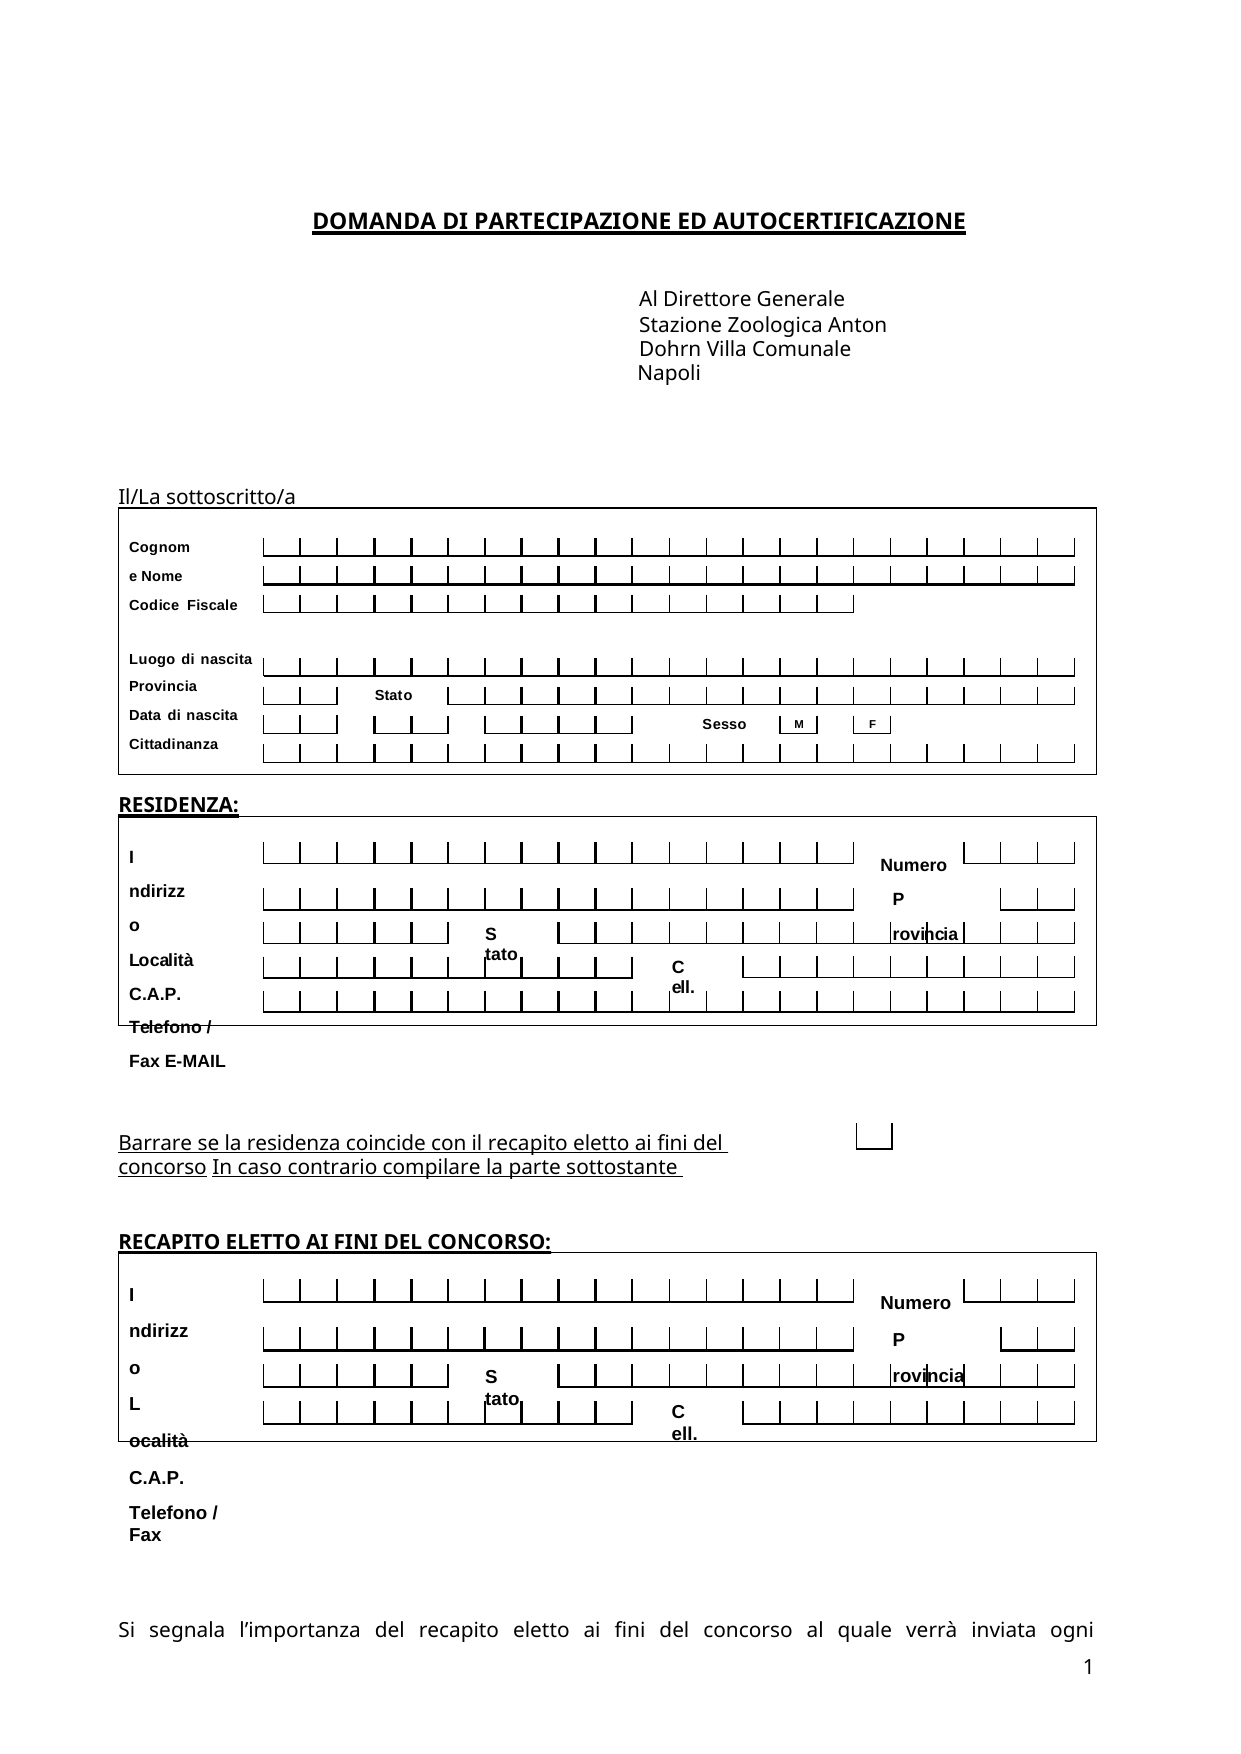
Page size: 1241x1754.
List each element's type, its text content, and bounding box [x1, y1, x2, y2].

text DOMANDA DI PARTECIPAZIONE ED AUTOCERTIFICAZIONE [312, 205, 1107, 236]
text Luogo di nascita Provincia [129, 650, 253, 695]
text Cell. [671, 1401, 706, 1444]
text Barrare se la residenza coincide con il recapito eletto ai fini del concorso In caso contrario compilare la parte sottostante [118, 1131, 806, 1179]
text Indirizzo Località [129, 846, 194, 970]
text Sesso M F [702, 716, 1107, 733]
text Telefono / Fax E-MAIL [129, 1017, 235, 1072]
text Indirizzo Località [129, 1283, 195, 1451]
text Numero Provincia [880, 855, 964, 944]
subtitle RECAPITO ELETTO AI FINI DEL CONCORSO: [118, 1227, 1107, 1256]
text Cognom e Nome [129, 538, 202, 584]
text C.A.P. [129, 1467, 236, 1488]
text C.A.P. [129, 984, 235, 1004]
text Stato [485, 923, 526, 964]
text Telefono / Fax [129, 1502, 236, 1545]
text Data di nascita Cittadinanza [129, 707, 238, 752]
text Numero Provincia [880, 1292, 965, 1386]
text Napoli [231, 361, 1107, 386]
text Al Direttore Generale [639, 284, 1107, 313]
text Stato [374, 687, 413, 704]
text Stazione Zoologica Anton Dohrn Villa Comunale [639, 313, 936, 361]
text Codice Fiscale [129, 596, 1107, 613]
subtitle RESIDENZA: [118, 790, 1107, 819]
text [118, 1615, 1094, 1644]
text Cell. [672, 956, 706, 997]
text Il/La sottoscritto/a [118, 482, 1107, 511]
text Stato [485, 1366, 526, 1409]
